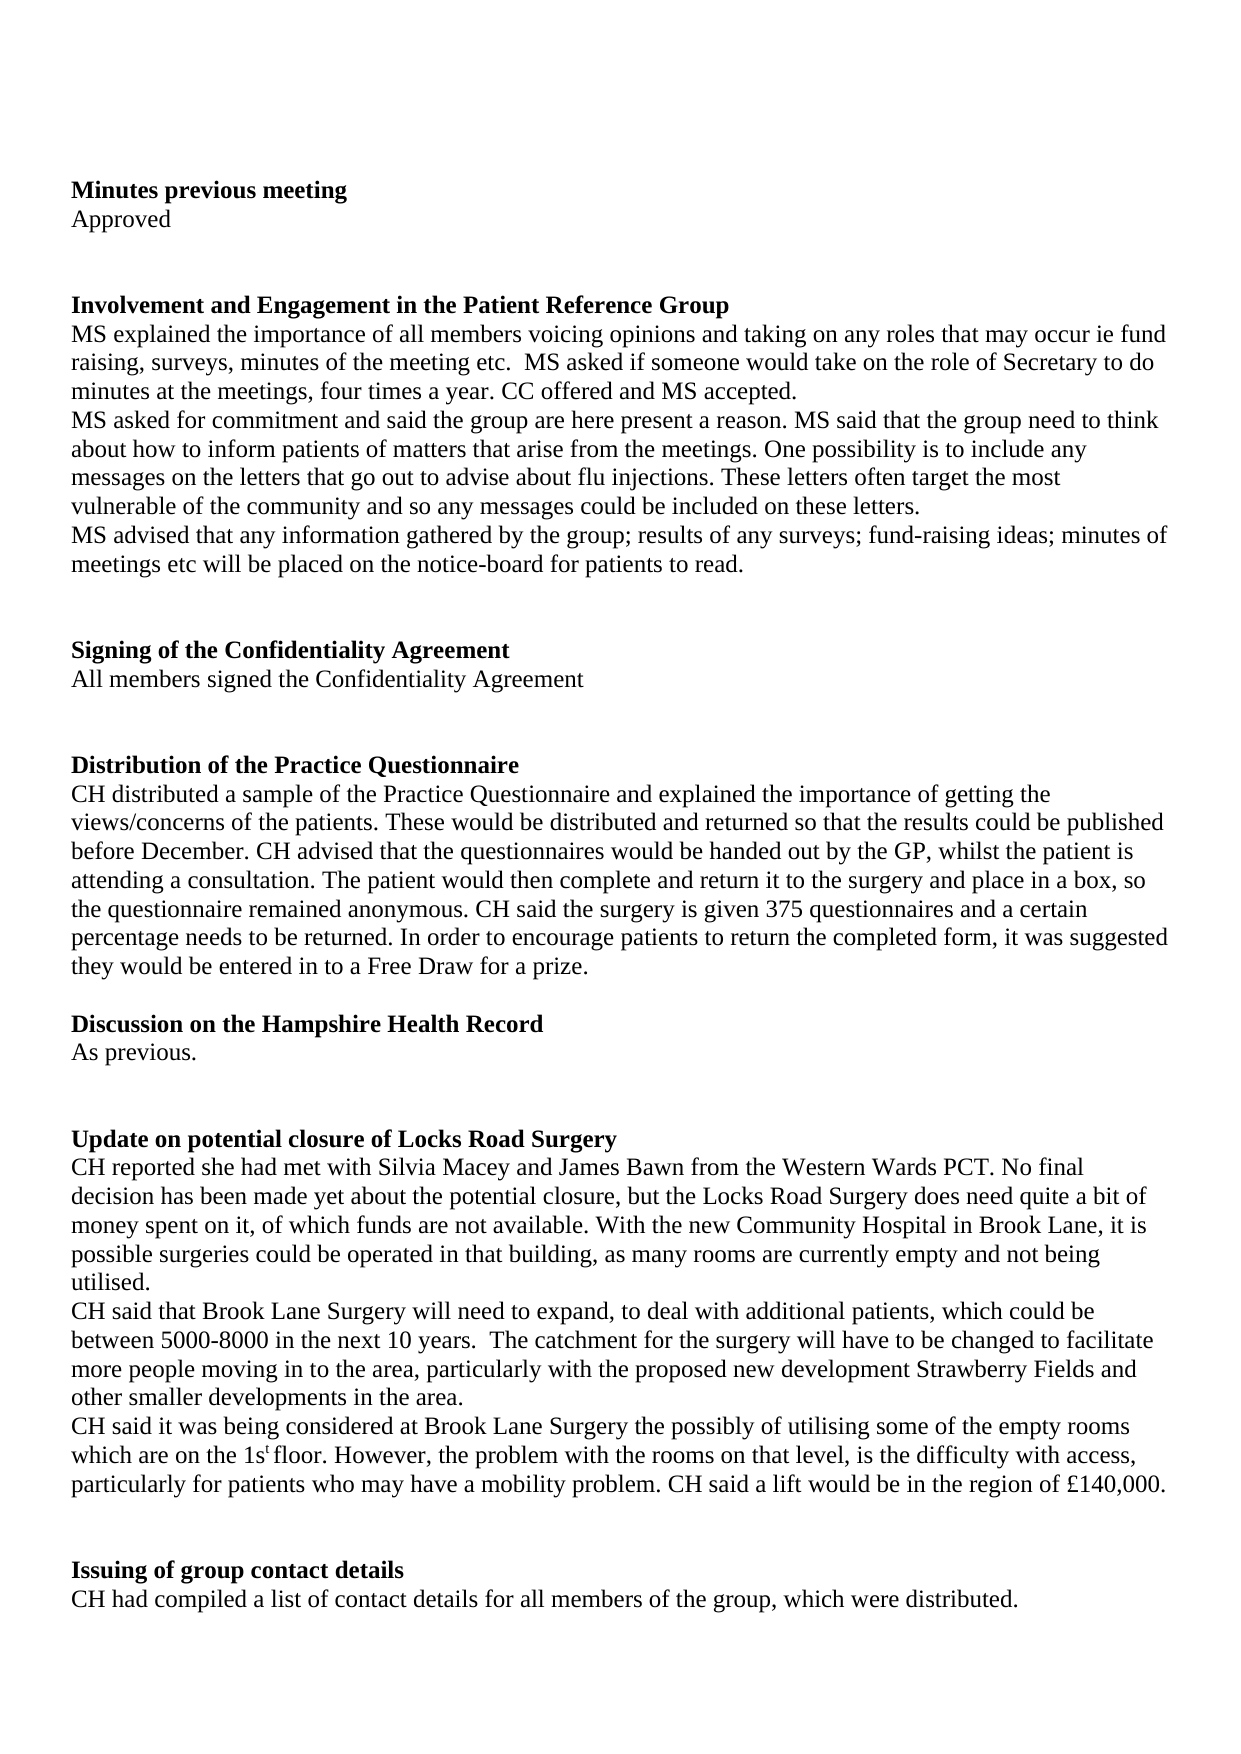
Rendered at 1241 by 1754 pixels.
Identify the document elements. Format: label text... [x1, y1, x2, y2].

text Approved [71, 204, 1169, 232]
text CH said that Brook Lane Surgery will need to expand, to deal with additional patients, which could be between 5000-8000 in the next 10 years. The catchment for the surgery will have to be changed to facilitate more people moving in to the area, particularly with the proposed new development Strawberry Fields and other smaller developments in the area. [71, 1296, 1169, 1411]
text MS advised that any information gathered by the group; results of any surveys; fund-raising ideas; minutes of meetings etc will be placed on the notice-board for patients to read. [71, 520, 1169, 577]
text Signing of the Confidentiality Agreement [71, 635, 1169, 664]
text MS explained the importance of all members voicing opinions and taking on any roles that may occur ie fund raising, surveys, minutes of the meeting etc. MS asked if someone would take on the role of Secretary to do minutes at the meetings, four times a year. CC offered and MS accepted. [71, 319, 1169, 405]
text Involvement and Engagement in the Patient Reference Group [71, 290, 1169, 319]
text Update on potential closure of Surgery [71, 1124, 1169, 1152]
text Discussion on the Hampshire Health Record [71, 1009, 1169, 1037]
text Distribution of the Practice Questionnaire [71, 750, 1169, 779]
text As previous. [71, 1037, 1169, 1066]
text All members signed the Confidentiality Agreement [71, 664, 1169, 692]
text Minutes previous meeting [71, 175, 1169, 204]
text CH reported she had met with Silvia Macey and James Bawn from the Western Wards PCT. No final decision has been made yet about the potential closure, but the Locks Road Surgery does need quite a bit of money spent on it, of which funds are not available. With the new in , it is possible surgeries could be operated in that building, as many rooms are currently empty and not being utilised. [71, 1152, 1169, 1296]
text Issuing of group contact details [71, 1555, 1169, 1584]
text MS asked for commitment and said the group are here present a reason. MS said that the group need to think about how to inform patients of matters that arise from the meetings. One possibility is to include any messages on the letters that go out to advise about flu injections. These letters often target the most vulnerable of the community and so any messages could be included on these letters. [71, 405, 1169, 520]
text CH said it was being considered at Brook Lane Surgery the possibly of utilising some of the empty rooms which are on the 1st floor. However, the problem with the rooms on that level, is the difficulty with access, particularly for patients who may have a mobility problem. CH said a lift would be in the region of £140,000. [71, 1411, 1169, 1497]
text CH had compiled a list of contact details for all members of the group, which were distributed. [71, 1584, 1169, 1612]
text CH distributed a sample of the Practice Questionnaire and explained the importance of getting the views/concerns of the patients. These would be distributed and returned so that the results could be published before December. CH advised that the questionnaires would be handed out by the GP, whilst the patient is attending a consultation. The patient would then complete and return it to the surgery and place in a box, so the questionnaire remained anonymous. CH said the surgery is given 375 questionnaires and a certain percentage needs to be returned. In order to encourage patients to return the completed form, it was suggested they would be entered in to a Free Draw for a prize. [71, 779, 1169, 980]
